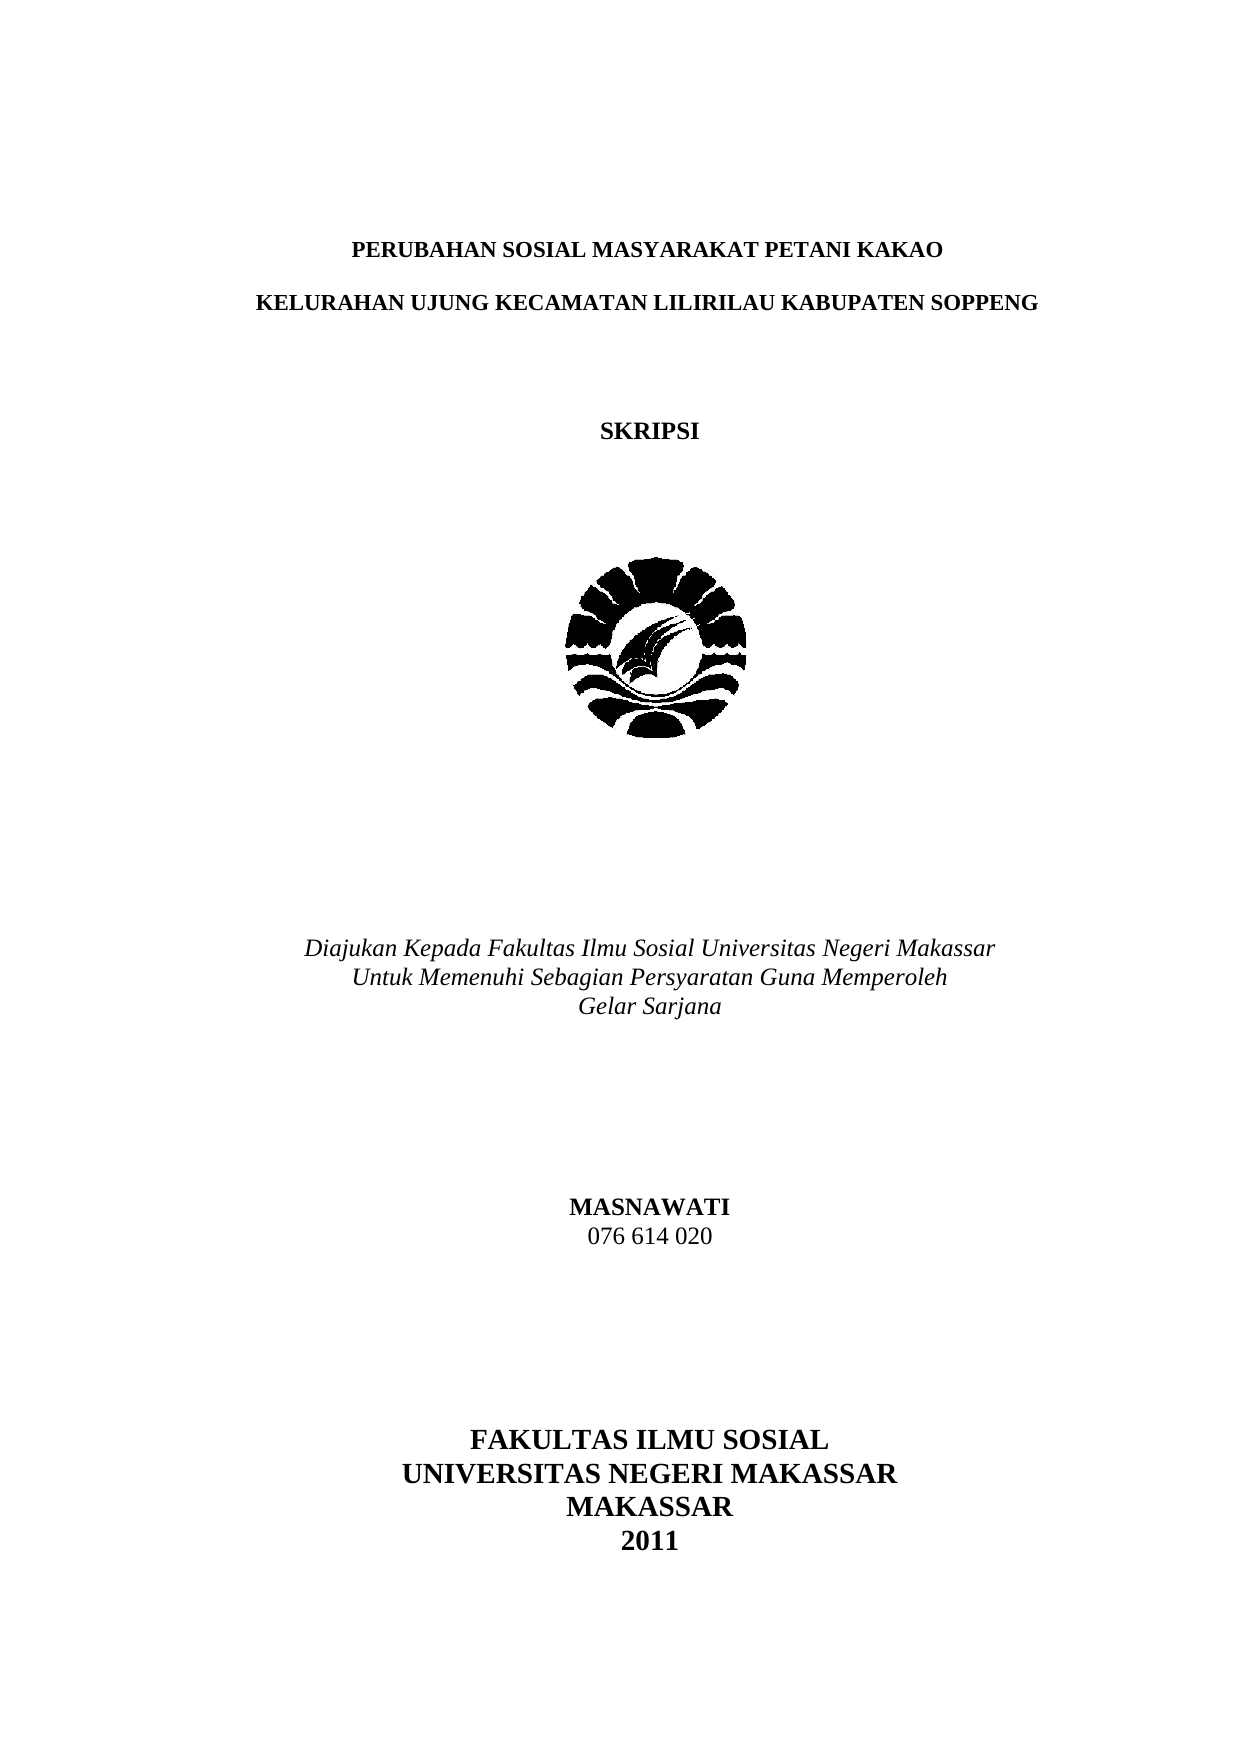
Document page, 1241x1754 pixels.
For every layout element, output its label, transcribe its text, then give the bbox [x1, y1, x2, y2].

text Diajukan Kepada Fakultas Ilmu Sosial Universitas Negeri Makassar [236, 933, 1063, 962]
text 2011 [236, 1523, 1063, 1556]
text MAKASSAR [236, 1489, 1063, 1523]
text KELURAHAN UJUNG KECAMATAN LILIRILAU KABUPATEN SOPPENG [236, 289, 1058, 315]
picture [564, 556, 747, 738]
text PERUBAHAN SOSIAL MASYARAKAT PETANI KAKAO [236, 236, 1058, 263]
text FAKULTAS ILMU SOSIAL [236, 1422, 1063, 1456]
text MASNAWATI [236, 1192, 1063, 1221]
text SKRIPSI [236, 416, 1063, 445]
text 076 614 020 [236, 1221, 1063, 1250]
text UNIVERSITAS NEGERI MAKASSAR [236, 1456, 1063, 1489]
text Gelar Sarjana [236, 991, 1063, 1020]
text Untuk Memenuhi Sebagian Persyaratan Guna Memperoleh [236, 962, 1063, 991]
